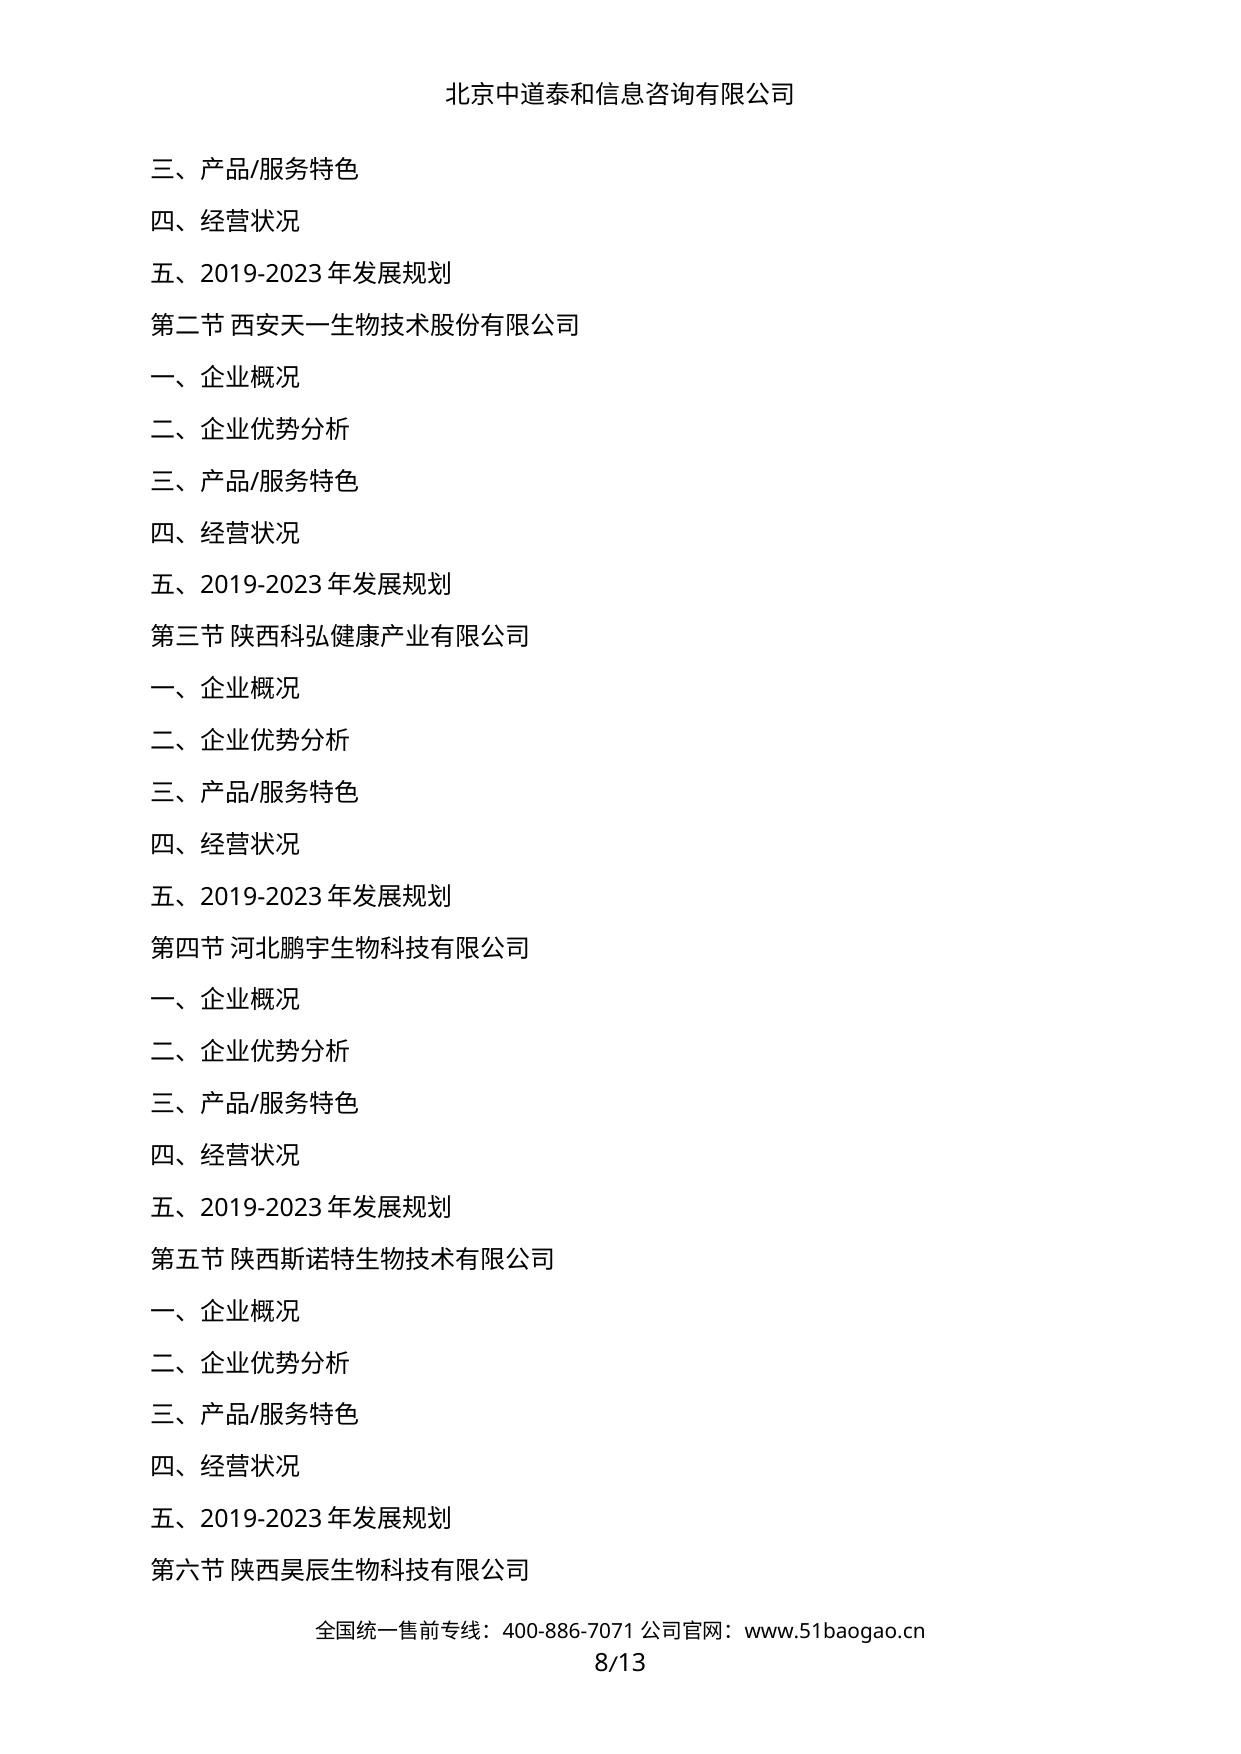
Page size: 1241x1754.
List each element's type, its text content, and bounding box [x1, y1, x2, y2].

text 三、产品/服务特色 [150, 150, 1090, 186]
text 四、经营状况 [150, 202, 1090, 238]
text 四、经营状况 [150, 513, 1090, 549]
text 二、企业优势分析 [150, 1032, 1090, 1068]
text 一、企业概况 [150, 980, 1090, 1016]
text 四、经营状况 [150, 824, 1090, 861]
text 二、企业优势分析 [150, 409, 1090, 446]
text 第三节 陕西科弘健康产业有限公司 [150, 617, 1090, 653]
text 二、企业优势分析 [150, 721, 1090, 757]
text 三、产品/服务特色 [150, 1084, 1090, 1120]
text 三、产品/服务特色 [150, 772, 1090, 809]
text 一、企业概况 [150, 357, 1090, 394]
text 五、2019-2023年发展规划 [150, 254, 1090, 290]
text 五、2019-2023年发展规划 [150, 565, 1090, 601]
text 四、经营状况 [150, 1447, 1090, 1483]
text 第五节 陕西斯诺特生物技术有限公司 [150, 1239, 1090, 1276]
text 第四节 河北鹏宇生物科技有限公司 [150, 928, 1090, 964]
text 一、企业概况 [150, 1291, 1090, 1327]
text 第二节 西安天一生物技术股份有限公司 [150, 306, 1090, 342]
text 一、企业概况 [150, 669, 1090, 705]
text 五、2019-2023年发展规划 [150, 876, 1090, 912]
text 二、企业优势分析 [150, 1343, 1090, 1379]
text 三、产品/服务特色 [150, 461, 1090, 497]
text 第六节 陕西昊辰生物科技有限公司 [150, 1551, 1090, 1587]
text 五、2019-2023年发展规划 [150, 1187, 1090, 1224]
text 四、经营状况 [150, 1136, 1090, 1172]
text 三、产品/服务特色 [150, 1395, 1090, 1431]
text 五、2019-2023年发展规划 [150, 1499, 1090, 1535]
